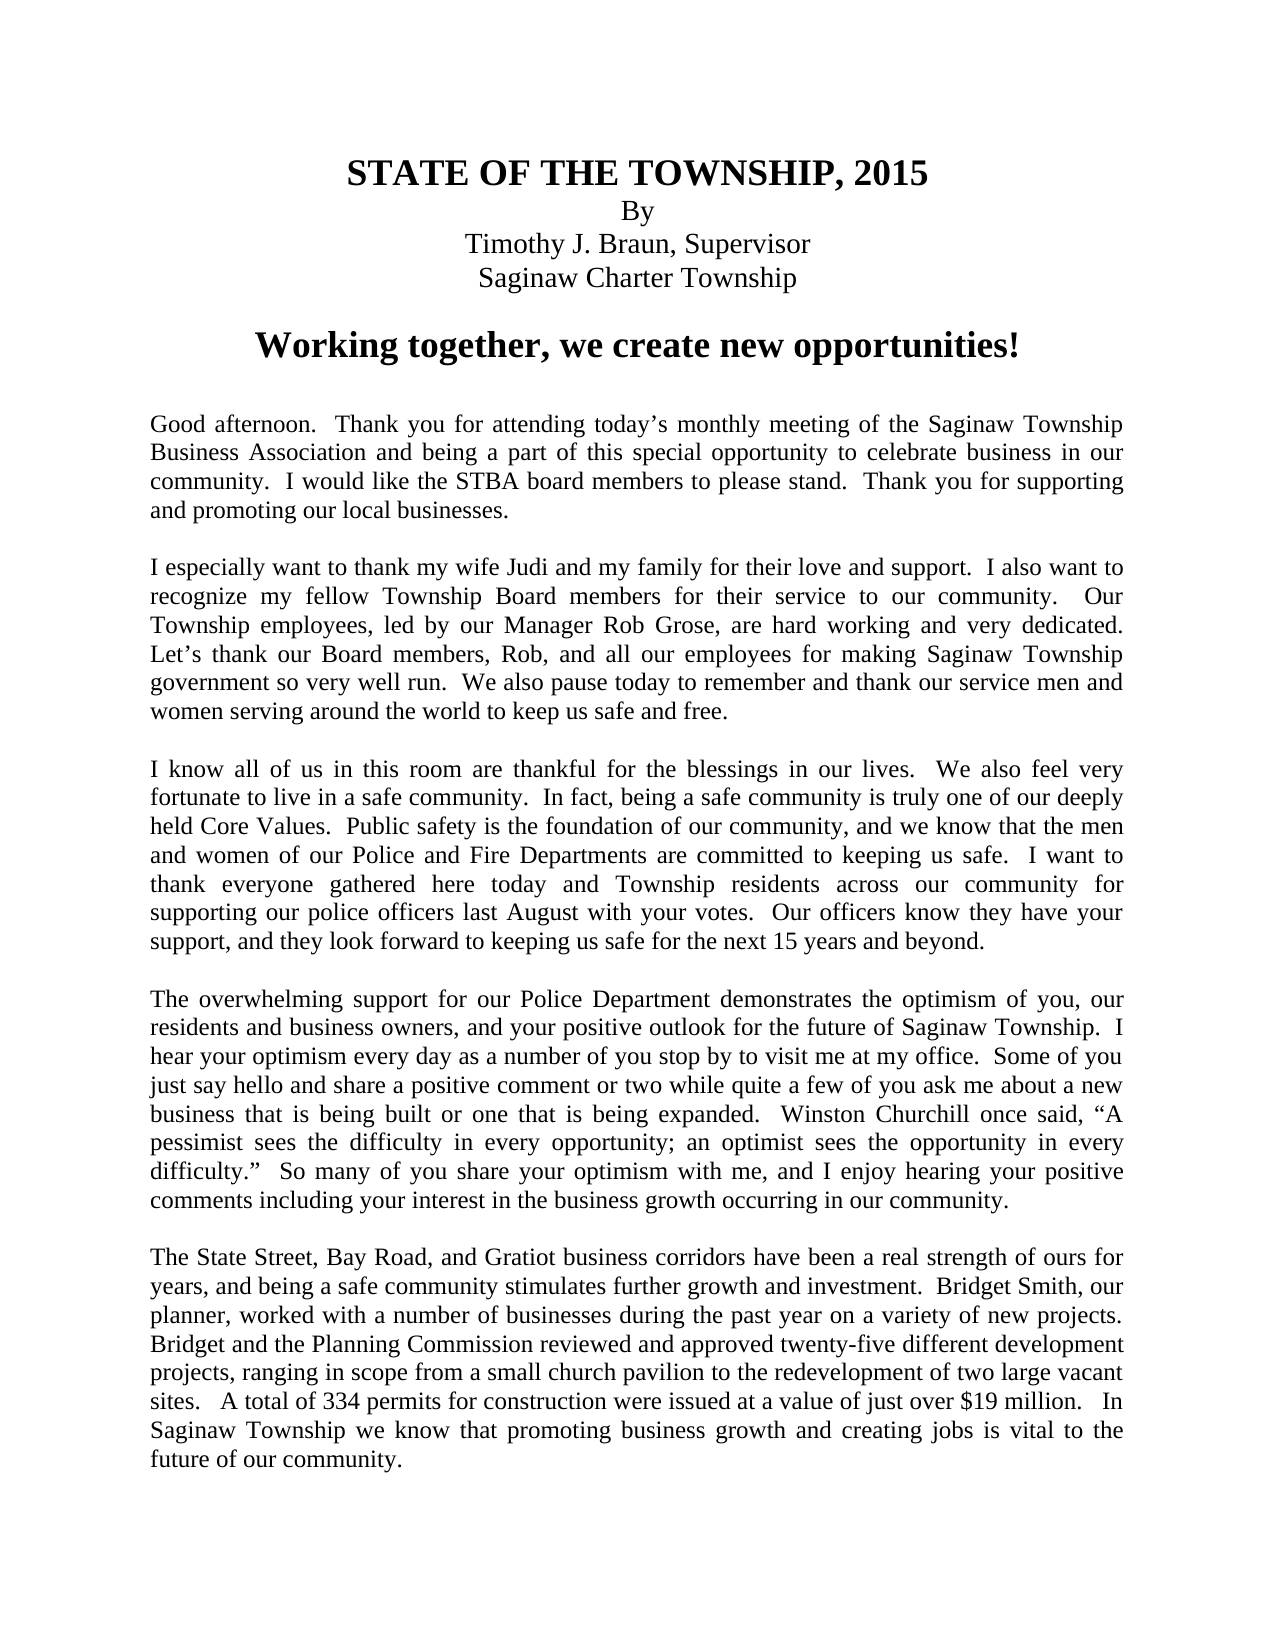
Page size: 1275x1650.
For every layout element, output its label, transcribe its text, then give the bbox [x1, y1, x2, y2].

text Working together, we create new opportunities! [150, 322, 1125, 366]
text I especially want to thank my wife Judi and my family for their love and support. I also want to recognize my fellow Township Board members for their service to our community. Our Township employees, led by our Manager Rob Grose, are hard working and very dedicated. Let’s thank our Board members, Rob, and all our employees for making Saginaw Township government so very well run. We also pause today to remember and thank our service men and women serving around the world to keep us safe and free. [150, 552, 1125, 725]
text By [150, 193, 1125, 227]
text The State Street, Bay Road, and Gratiot business corridors have been a real strength of ours for years, and being a safe community stimulates further growth and investment. Bridget Smith, our planner, worked with a number of businesses during the past year on a variety of new projects. Bridget and the Planning Commission reviewed and approved twenty-five different development projects, ranging in scope from a small church pavilion to the redevelopment of two large vacant sites. A total of 334 permits for construction were issued at a value of just over $19 million. In Saginaw Township we know that promoting business growth and creating jobs is vital to the future of our community. [150, 1242, 1125, 1472]
text I know all of us in this room are thankful for the blessings in our lives. We also feel very fortunate to live in a safe community. In fact, being a safe community is truly one of our deeply held Core Values. Public safety is the foundation of our community, and we know that the men and women of our Police and Fire Departments are committed to keeping us safe. I want to thank everyone gathered here today and Township residents across our community for supporting our police officers last August with your votes. Our officers know they have your support, and they look forward to keeping us safe for the next 15 years and beyond. [150, 754, 1125, 955]
text Good afternoon. Thank you for attending today’s monthly meeting of the Saginaw Township Business Association and being a part of this special opportunity to celebrate business in our community. I would like the STBA board members to please stand. Thank you for supporting and promoting our local businesses. [150, 409, 1125, 524]
title STATE OF THE TOWNSHIP, 2015 [150, 150, 1125, 193]
text Timothy J. Braun, Supervisor [150, 227, 1125, 260]
subtitle Township [150, 260, 1125, 294]
text The overwhelming support for our Police Department demonstrates the optimism of you, our residents and business owners, and your positive outlook for the future of Saginaw Township. I hear your optimism every day as a number of you stop by to visit me at my office. Some of you just say hello and share a positive comment or two while quite a few of you ask me about a new business that is being built or one that is being expanded. Winston Churchill once said, “A pessimist sees the difficulty in every opportunity; an optimist sees the opportunity in every difficulty.” So many of you share your optimism with me, and I enjoy hearing your positive comments including your interest in the business growth occurring in our community. [150, 984, 1125, 1214]
